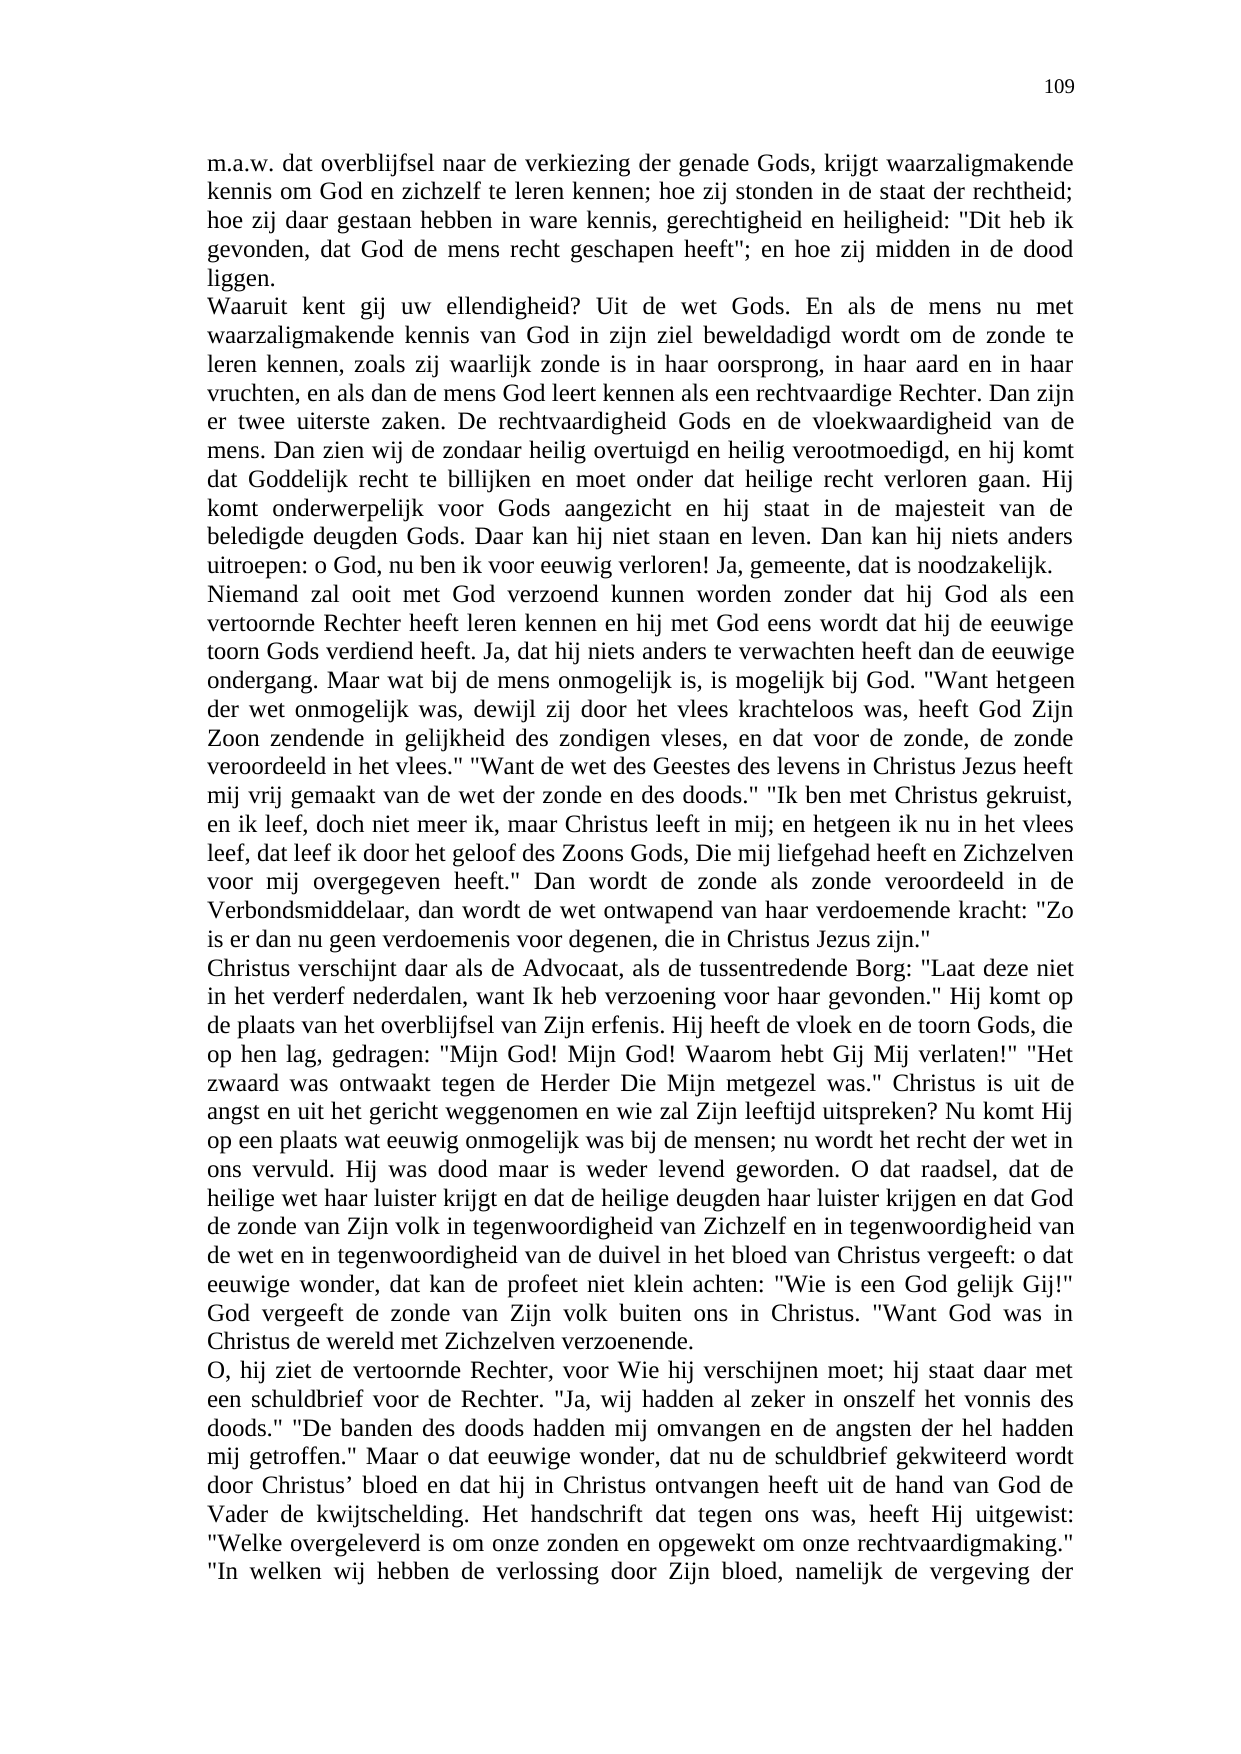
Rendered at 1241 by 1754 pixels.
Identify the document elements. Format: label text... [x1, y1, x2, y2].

text Niemand zal ooit met God verzoend kunnen worden zonder dat hij God als een vertoornde Rechter heeft leren kennen en hij met God eens wordt dat hij de eeuwige toorn Gods verdiend heeft. Ja, dat hij niets anders te verwachten heeft dan de eeuwige ondergang. Maar wat bij de mens onmogelijk is, is mogelijk bij God. "Want hetgeen der wet onmogelijk was, dewijl zij door het vlees krachteloos was, heeft God Zijn Zoon zendende in gelijkheid des zondigen vleses, en dat voor de zonde, de zonde veroordeeld in het vlees." "Want de wet des Geestes des levens in Christus Jezus heeft mij vrij gemaakt van de wet der zonde en des doods." "Ik ben met Christus gekruist, en ik leef, doch niet meer ik, maar Christus leeft in mij; en hetgeen ik nu in het vlees leef, dat leef ik door het geloof des Zoons Gods, Die mij liefgehad heeft en Zichzelven voor mij overgegeven heeft." Dan wordt de zonde als zonde veroordeeld in de Verbondsmiddelaar, dan wordt de wet ontwapend van haar verdoemende kracht: "Zo is er dan nu geen verdoemenis voor degenen, die in Christus Jezus zijn." [207, 579, 1075, 953]
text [207, 148, 1075, 291]
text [207, 1355, 1075, 1585]
text Christus verschijnt daar als de Advocaat, als de tussentredende Borg: "Laat deze niet in het verderf nederdalen, want Ik heb verzoening voor haar gevonden." Hij komt op de plaats van het overblijfsel van Zijn erfenis. Hij heeft de vloek en de toorn Gods, die op hen lag, gedragen: "Mijn God! Mijn God! Waarom hebt Gij Mij verlaten!" "Het zwaard was ontwaakt tegen de Herder Die Mijn metgezel was." Christus is uit de angst en uit het gericht weggenomen en wie zal Zijn leeftijd uitspreken? Nu komt Hij op een plaats wat eeuwig onmogelijk was bij de mensen; nu wordt het recht der wet in ons vervuld. Hij was dood maar is weder levend geworden. O dat raadsel, dat de heilige wet haar luister krijgt en dat de heilige deugden haar luister krijgen en dat God de zonde van Zijn volk in tegenwoordigheid van Zichzelf en in tegenwoordigheid van de wet en in tegenwoordigheid van de duivel in het bloed van Christus vergeeft: o dat eeuwige wonder, dat kan de profeet niet klein achten: "Wie is een God gelijk Gij!" God vergeeft de zonde van Zijn volk buiten ons in Christus. "Want God was in Christus de wereld met Zichzelven verzoenende. [207, 953, 1075, 1355]
text Waaruit kent gij uw ellendigheid? Uit de wet Gods. En als de mens nu met waarzaligmakende kennis van God in zijn ziel beweldadigd wordt om de zonde te leren kennen, zoals zij waarlijk zonde is in haar oorsprong, in haar aard en in haar vruchten, en als dan de mens God leert kennen als een rechtvaardige Rechter. Dan zijn er twee uiterste zaken. De rechtvaardigheid Gods en de vloekwaardigheid van de mens. Dan zien wij de zondaar heilig overtuigd en heilig verootmoedigd, en hij komt dat Goddelijk recht te billijken en moet onder dat heilige recht verloren gaan. Hij komt onderwerpelijk voor Gods aangezicht en hij staat in de majesteit van de beledigde deugden Gods. Daar kan hij niet staan en leven. Dan kan hij niets anders uitroepen: o God, nu ben ik voor eeuwig verloren! Ja, gemeente, dat is noodzakelijk. [207, 291, 1075, 579]
